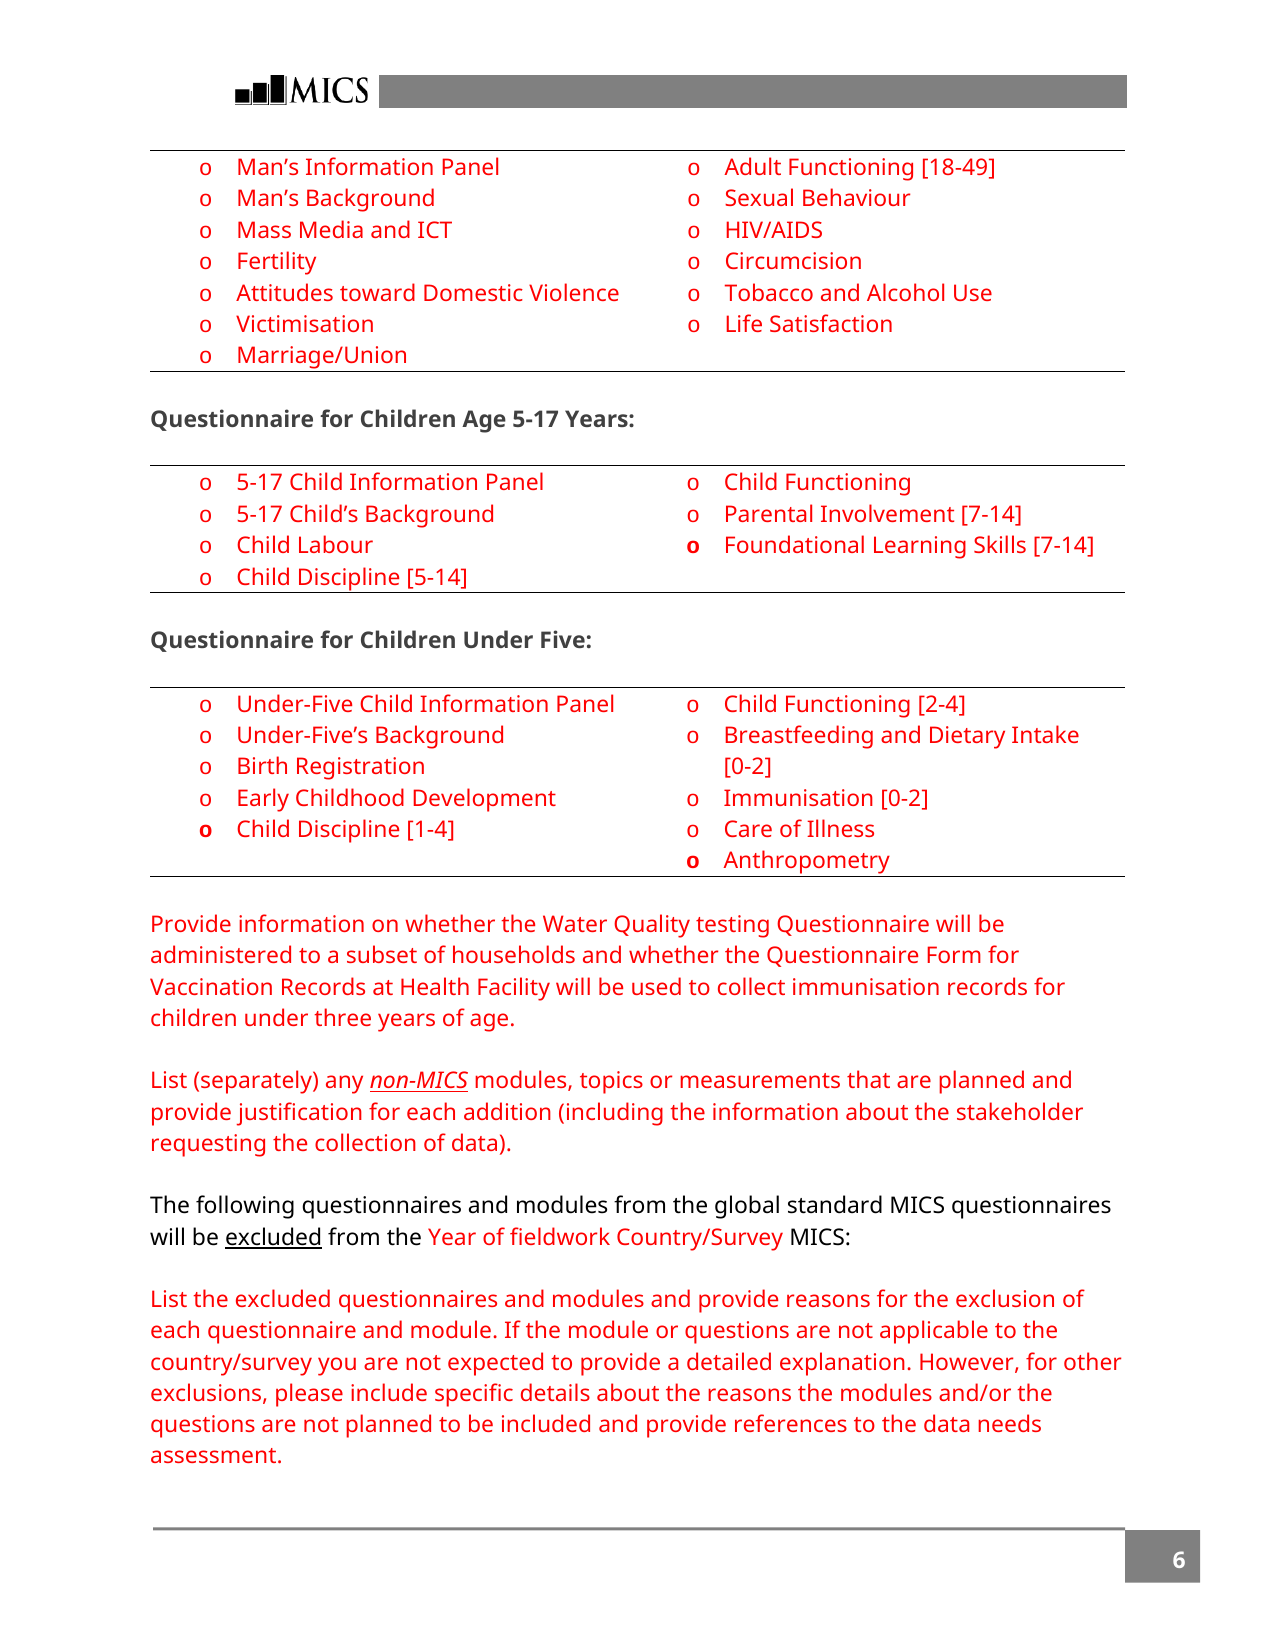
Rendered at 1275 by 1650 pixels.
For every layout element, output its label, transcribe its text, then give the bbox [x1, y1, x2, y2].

table_header Under-Five Child Information Panel Under-Five’s Background Birth Registration Early Childhood Development Child Discipline [1-4] [150, 688, 637, 876]
text List (separately) any non-MICS modules, topics or measurements that are planned and provide justification for each addition (including the information about the stakeholder requesting the collection of data). [150, 1064, 1125, 1158]
table_header Child Functioning [2-4] Breastfeeding and Dietary Intake [0-2] Immunisation [0-2] Care of Illness Anthropometry [637, 688, 1125, 876]
table_header Adult Functioning [18-49] Sexual Behaviour HIV/AIDS Circumcision Tobacco and Alcohol Use Life Satisfaction [638, 151, 1125, 371]
table_header Man’s Information Panel Man’s Background Mass Media and ICT Fertility Attitudes toward Domestic Violence Victimisation Marriage/Union [150, 151, 638, 371]
text Questionnaire for Children Age 5-17 Years: [150, 403, 1125, 434]
text Questionnaire for Children Under Five: [150, 624, 1125, 655]
picture [235, 75, 368, 105]
text Provide information on whether the Water Quality testing Questionnaire will be administered to a subset of households and whether the Questionnaire Form for Vaccination Records at Health Facility will be used to collect immunisation records for children under three years of age. [150, 908, 1125, 1033]
text List the excluded questionnaires and modules and provide reasons for the exclusion of each questionnaire and module. If the module or questions are not applicable to the country/survey you are not expected to provide a detailed explanation. However, for other exclusions, please include specific details about the reasons the modules and/or the questions are not planned to be included and provide references to the data needs assessment. [150, 1283, 1125, 1470]
text The following questionnaires and modules from the global standard MICS questionnaires will be excluded from the Year of fieldwork Country/Survey MICS: [150, 1189, 1125, 1252]
table_header Child Functioning Parental Involvement [7-14] Foundational Learning Skills [7-14] [638, 466, 1125, 592]
table_header 5-17 Child Information Panel 5-17 Child’s Background Child Labour Child Discipline [5-14] [150, 466, 637, 592]
